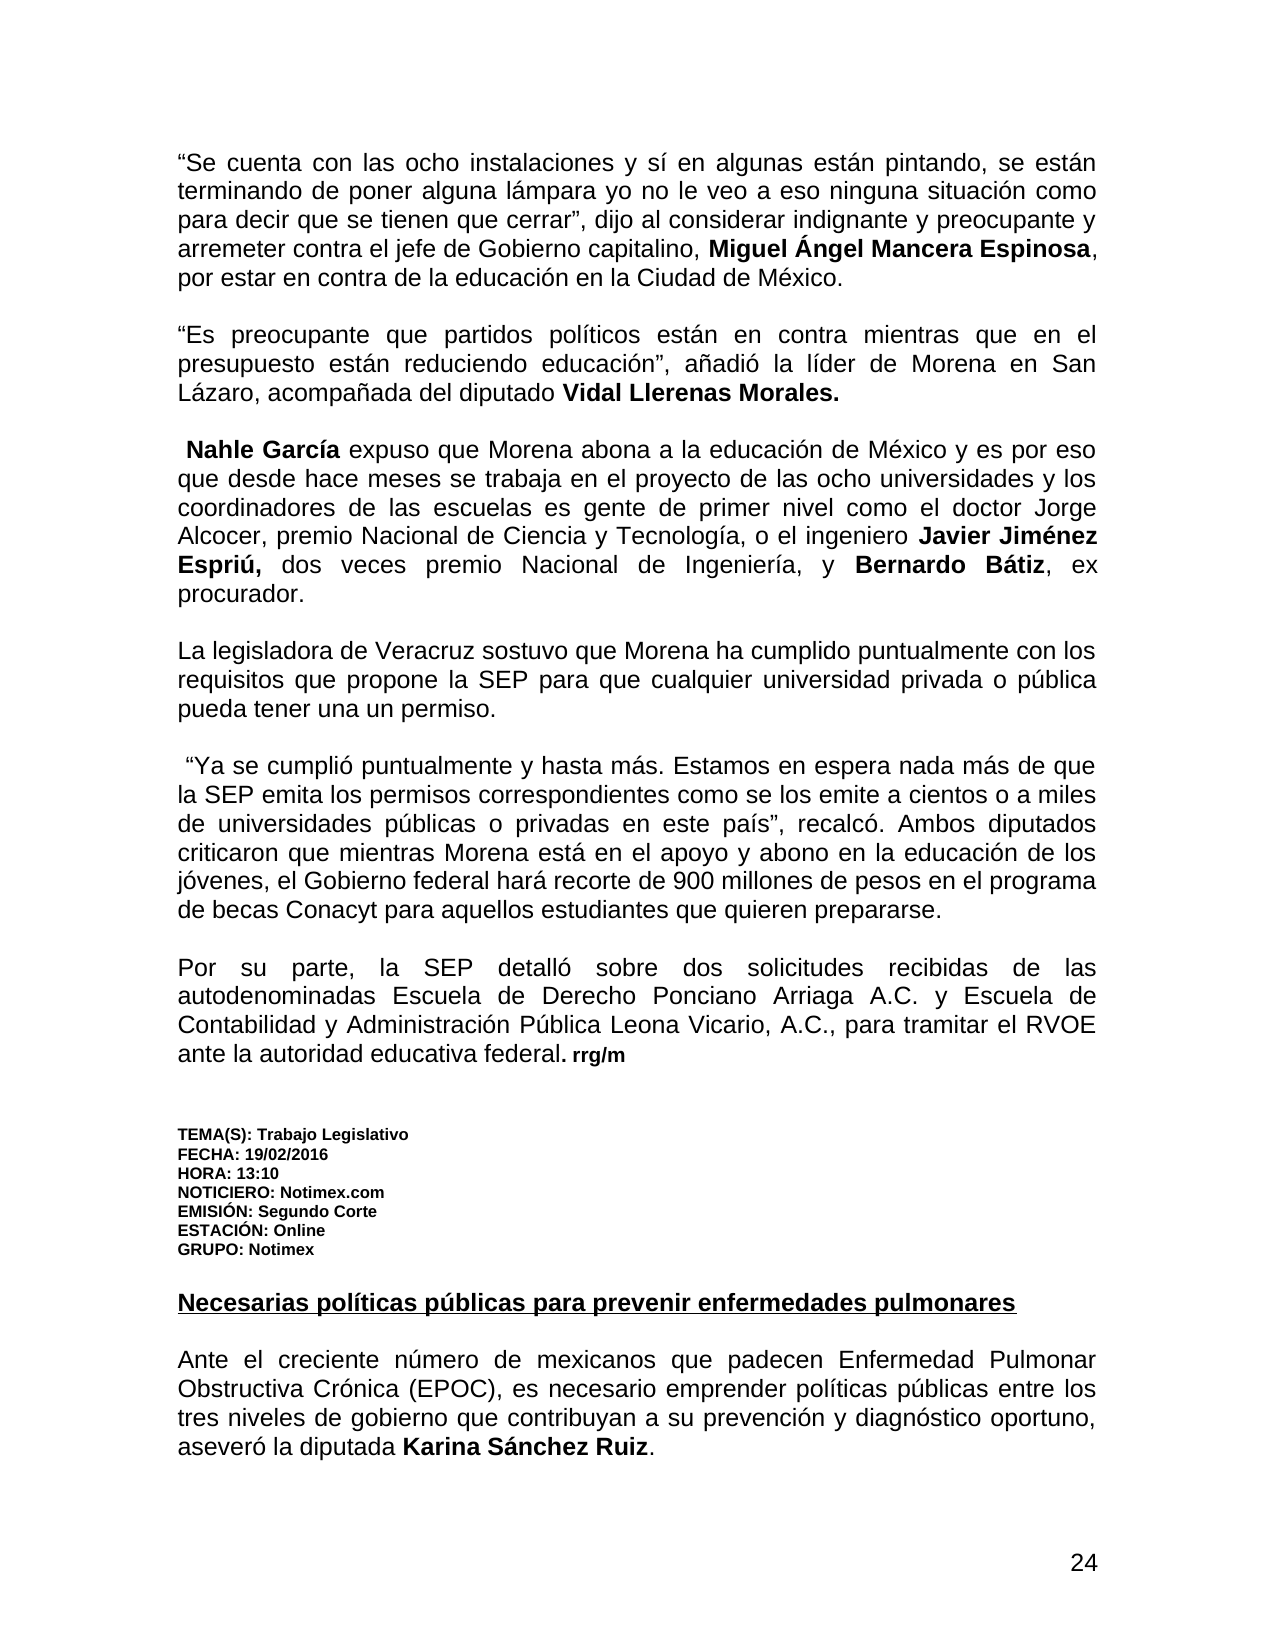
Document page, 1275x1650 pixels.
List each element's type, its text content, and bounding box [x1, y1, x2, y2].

text “Se cuenta con las ocho instalaciones y sí en algunas están pintando, se están terminando de poner alguna lámpara yo no le veo a eso ninguna situación como para decir que se tienen que cerrar”, dijo al considerar indignante y preocupante y arremeter contra el jefe de Gobierno capitalino, Miguel Ángel Mancera Espinosa, por estar en contra de la educación en la Ciudad de México. [177, 148, 1098, 291]
text GRUPO: Notimex [177, 1240, 1098, 1259]
text EMISIÓN: Segundo Corte [177, 1202, 1098, 1221]
text Por su parte, la SEP detalló sobre dos solicitudes recibidas de las autodenominadas Escuela de Derecho Ponciano Arriaga A.C. y Escuela de Contabilidad y Administración Pública Leona Vicario, A.C., para tramitar el RVOE ante la autoridad educativa federal. rrg/m [177, 953, 1098, 1068]
text TEMA(S): Trabajo Legislativo [177, 1125, 1098, 1144]
text La legisladora de Veracruz sostuvo que Morena ha cumplido puntualmente con los requisitos que propone la SEP para que cualquier universidad privada o pública pueda tener una un permiso. [177, 636, 1098, 723]
text Necesarias políticas públicas para prevenir enfermedades pulmonares [177, 1288, 1098, 1317]
text FECHA: 19/02/2016 [177, 1144, 1098, 1163]
text ESTACIÓN: Online [177, 1221, 1098, 1240]
text “Ya se cumplió puntualmente y hasta más. Estamos en espera nada más de que la SEP emita los permisos correspondientes como se los emite a cientos o a miles de universidades públicas o privadas en este país”, recalcó. Ambos diputados criticaron que mientras Morena está en el apoyo y abono en la educación de los jóvenes, el Gobierno federal hará recorte de 900 millones de pesos en el programa de becas Conacyt para aquellos estudiantes que quieren prepararse. [177, 751, 1098, 924]
text Nahle García expuso que Morena abona a la educación de México y es por eso que desde hace meses se trabaja en el proyecto de las ocho universidades y los coordinadores de las escuelas es gente de primer nivel como el doctor Jorge Alcocer, premio Nacional de Ciencia y Tecnología, o el ingeniero Javier Jiménez Espriú, dos veces premio Nacional de Ingeniería, y Bernardo Bátiz, ex procurador. [177, 435, 1098, 608]
text “Es preocupante que partidos políticos están en contra mientras que en el presupuesto están reduciendo educación”, añadió la líder de Morena en San Lázaro, acompañada del diputado Vidal Llerenas Morales. [177, 320, 1098, 406]
text HORA: 13:10 [177, 1163, 1098, 1183]
text Ante el creciente número de mexicanos que padecen Enfermedad Pulmonar Obstructiva Crónica (EPOC), es necesario emprender políticas públicas entre los tres niveles de gobierno que contribuyan a su prevención y diagnóstico oportuno, aseveró la diputada Karina Sánchez Ruiz. [177, 1346, 1098, 1461]
text NOTICIERO: Notimex.com [177, 1183, 1098, 1202]
